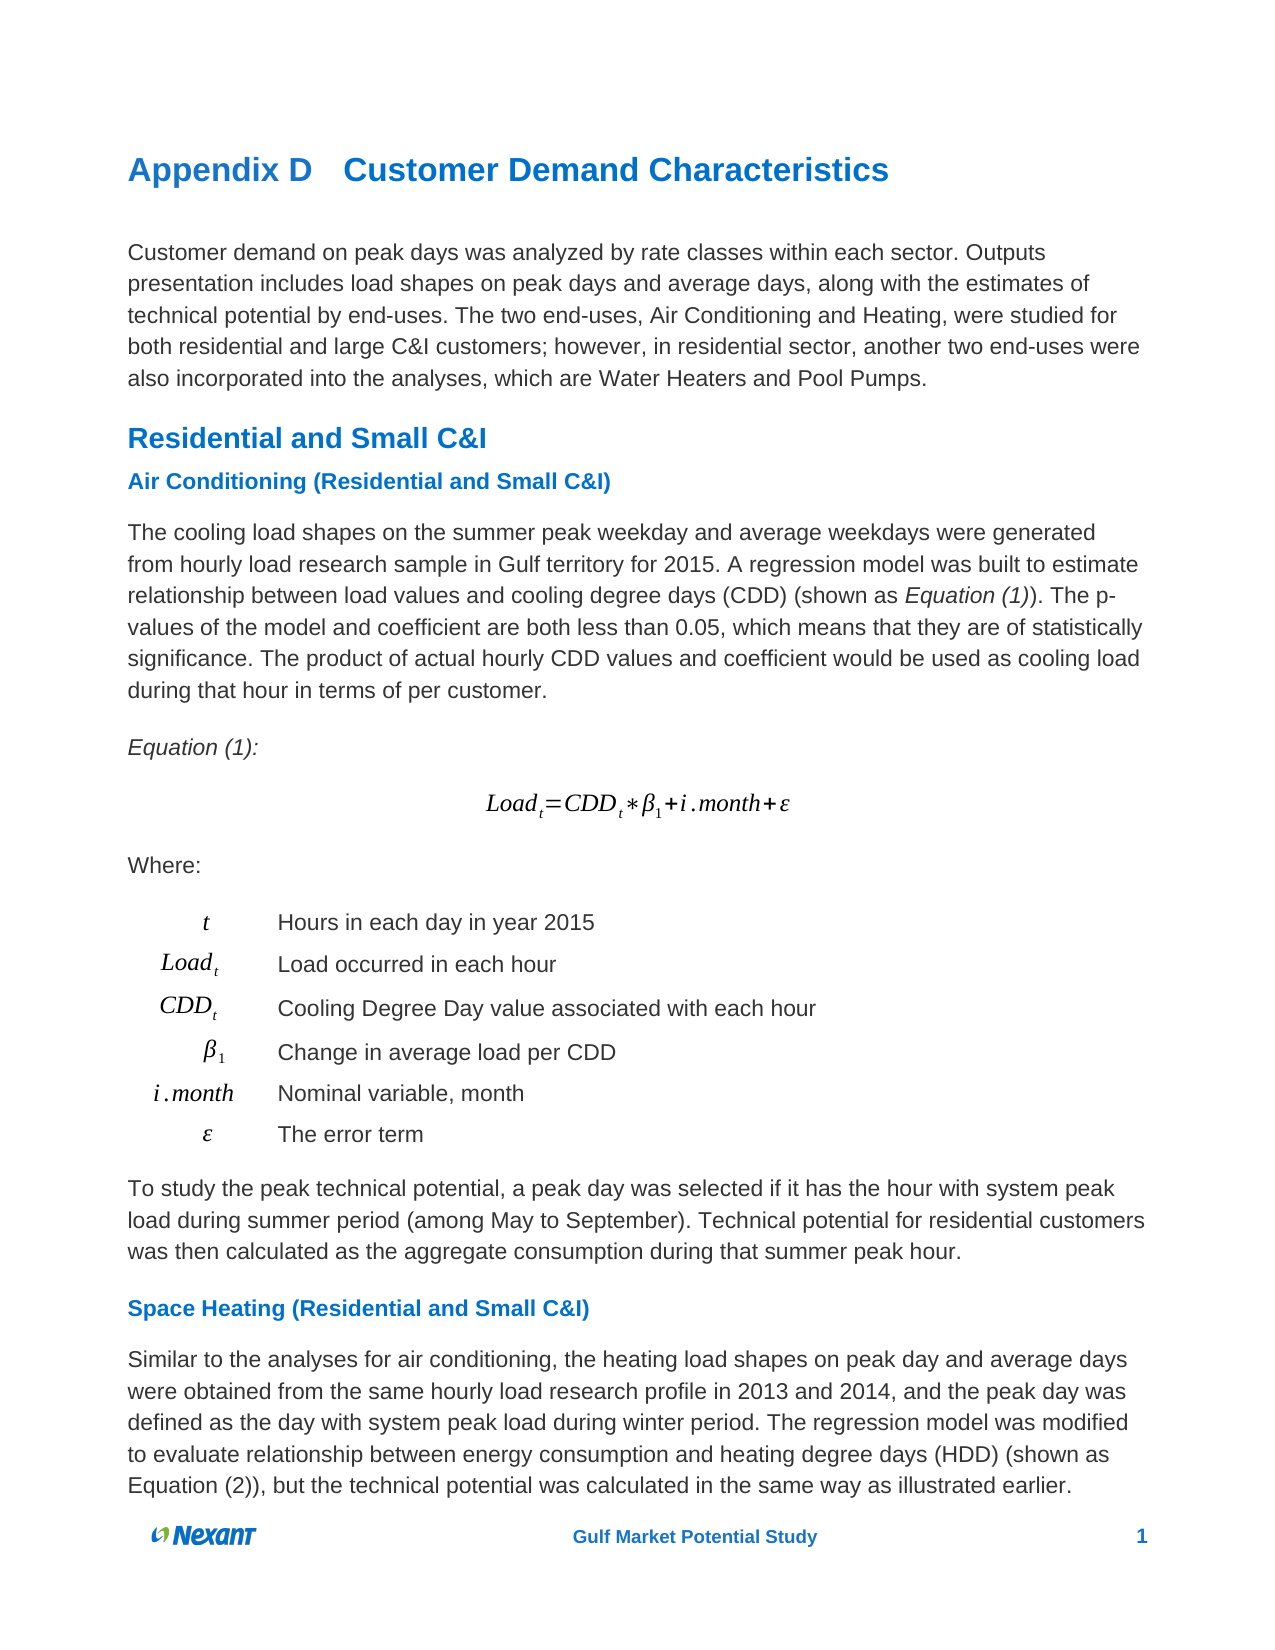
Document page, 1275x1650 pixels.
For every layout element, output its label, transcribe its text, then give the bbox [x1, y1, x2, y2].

subtitle Residential and Small C&I [127, 421, 1147, 455]
text Equation (1): [127, 733, 1147, 760]
text Air Conditioning (Residential and Small C&I) [127, 468, 1147, 494]
text Nominal variable, month [127, 1080, 1147, 1107]
text Where: [127, 852, 1147, 878]
text Similar to the analyses for air conditioning, the heating load shapes on peak day and average days were obtained from the same hourly load research profile in 2013 and 2014, and the peak day was defined as the day with system peak load during winter period. The regression model was modified to evaluate relationship between energy consumption and heating degree days (HDD) (shown as Equation (2)), but the technical potential was calculated in the same way as illustrated earlier. [127, 1346, 1147, 1499]
text Cooling Degree Day value associated with each hour [127, 992, 1147, 1023]
picture [136, 1523, 272, 1560]
text Space Heating (Residential and Small C&I) [127, 1295, 1147, 1321]
text The error term [165, 1120, 1147, 1147]
text Load occurred in each hour [127, 948, 1147, 979]
text To study the peak technical potential, a peak day was selected if it has the hour with system peak load during summer period (among May to September). Technical potential for residential customers was then calculated as the aggregate consumption during that summer peak hour. [127, 1175, 1147, 1264]
text Customer demand on peak days was analyzed by rate classes within each sector. Outputs presentation includes load shapes on peak days and average days, along with the estimates of technical potential by end-uses. The two end-uses, Air Conditioning and Heating, were studied for both residential and large C&I customers; however, in residential sector, another two end-uses were also incorporated into the analyses, which are Water Heaters and Pool Pumps. [127, 238, 1147, 391]
subtitle Customer Demand Characteristics [127, 150, 1147, 188]
text Change in average load per CDD [127, 1036, 1147, 1067]
text The cooling load shapes on the summer peak weekday and average weekdays were generated from hourly load research sample in Gulf territory for 2015. A regression model was built to estimate relationship between load values and cooling degree days (CDD) (shown as Equation (1)). The p-values of the model and coefficient are both less than 0.05, which means that they are of statistically significance. The product of actual hourly CDD values and coefficient would be used as cooling load during that hour in terms of per customer. [127, 519, 1147, 703]
text Hours in each day in year 2015 [127, 908, 1147, 936]
